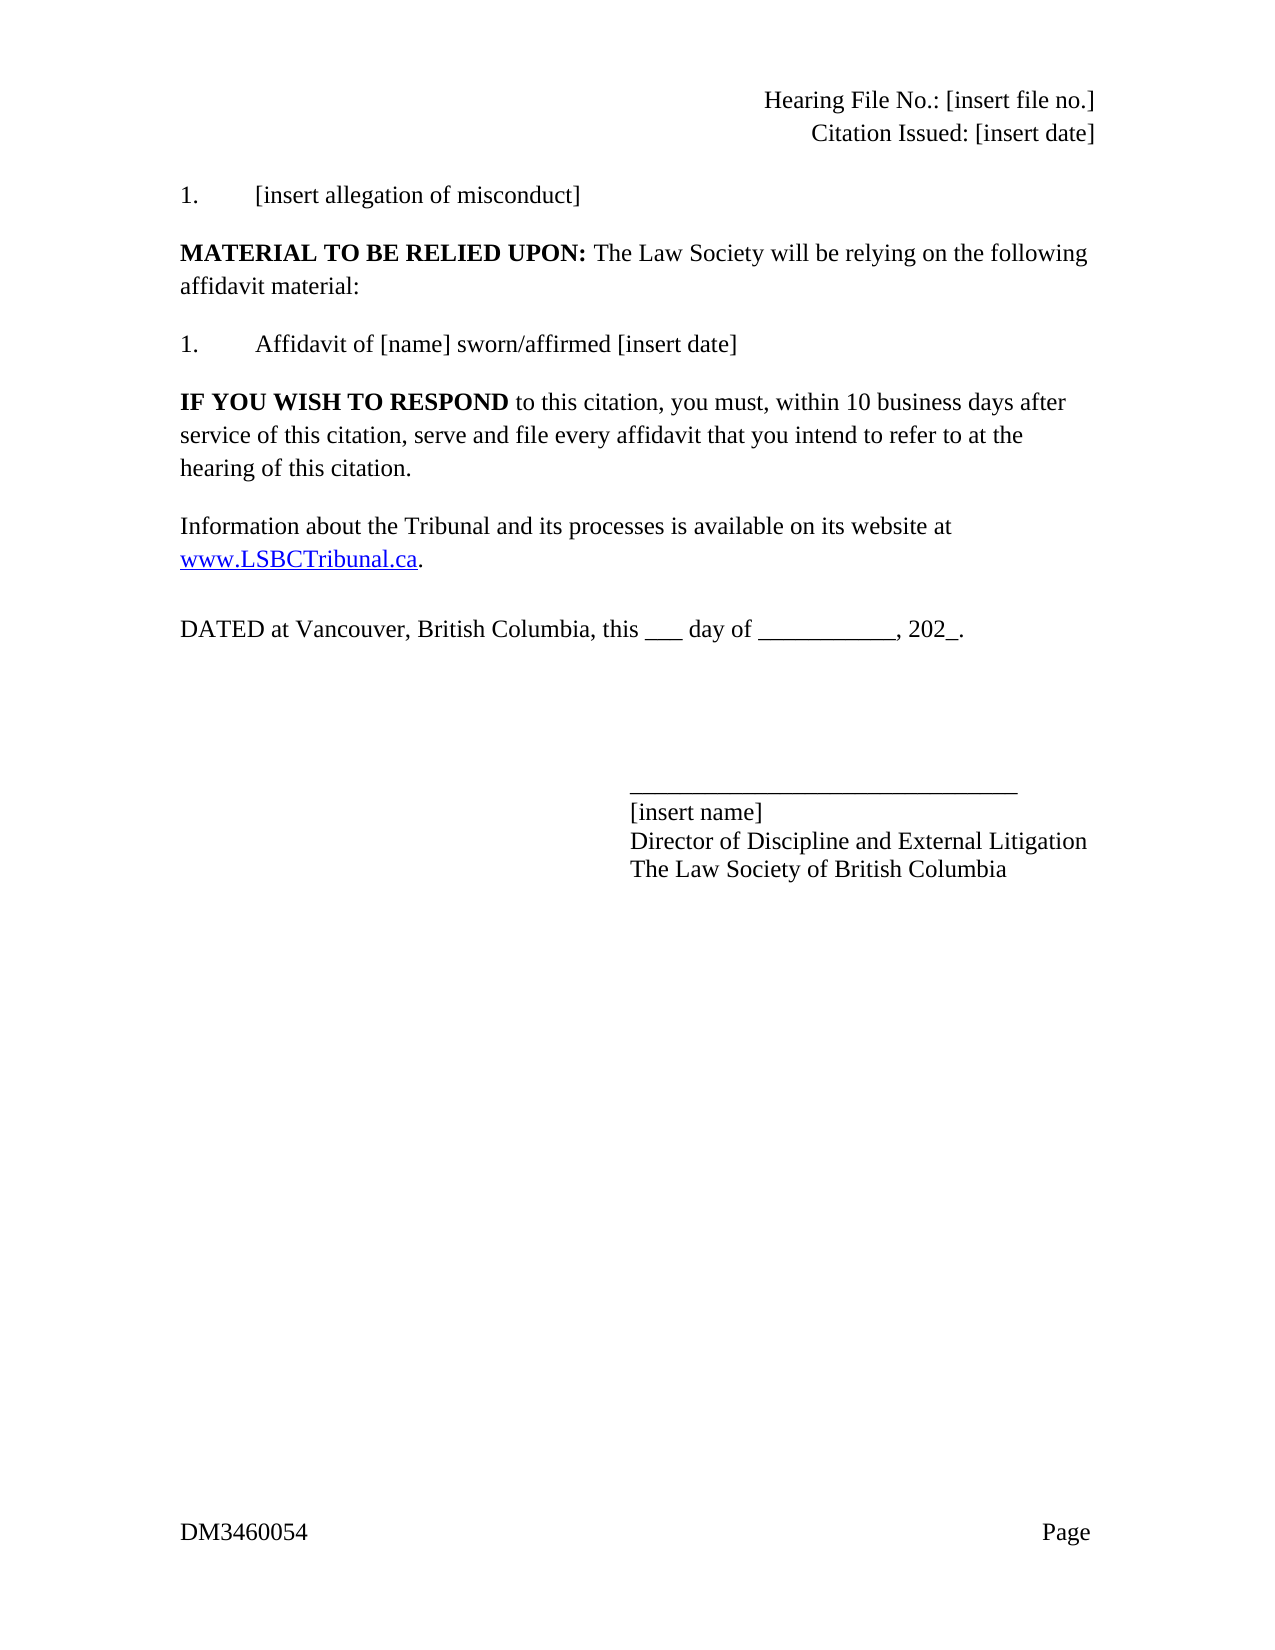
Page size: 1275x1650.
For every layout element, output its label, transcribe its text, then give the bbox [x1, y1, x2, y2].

text MATERIAL TO BE RELIED UPON: The Law Society will be relying on the following affidavit material: [180, 238, 1095, 299]
text DATED at Vancouver, British Columbia, this ___ day of ___________, 202_. [180, 614, 1095, 643]
text IF YOU WISH TO RESPOND to this citation, you must, within 10 business days after service of this citation, serve and file every affidavit that you intend to refer to at the hearing of this citation. [180, 387, 1095, 482]
text Director of Discipline and External Litigation The Law Society of British Columbia [180, 826, 1095, 883]
text _______________________________ [insert name] [180, 768, 1095, 826]
text 1. Affidavit of [name] sworn/affirmed [insert date] [180, 329, 1095, 358]
text 1. [insert allegation of misconduct] [180, 180, 1095, 208]
text Information about the Tribunal and its processes is available on its website at www.LSBCTribunal.ca. [180, 511, 1095, 573]
